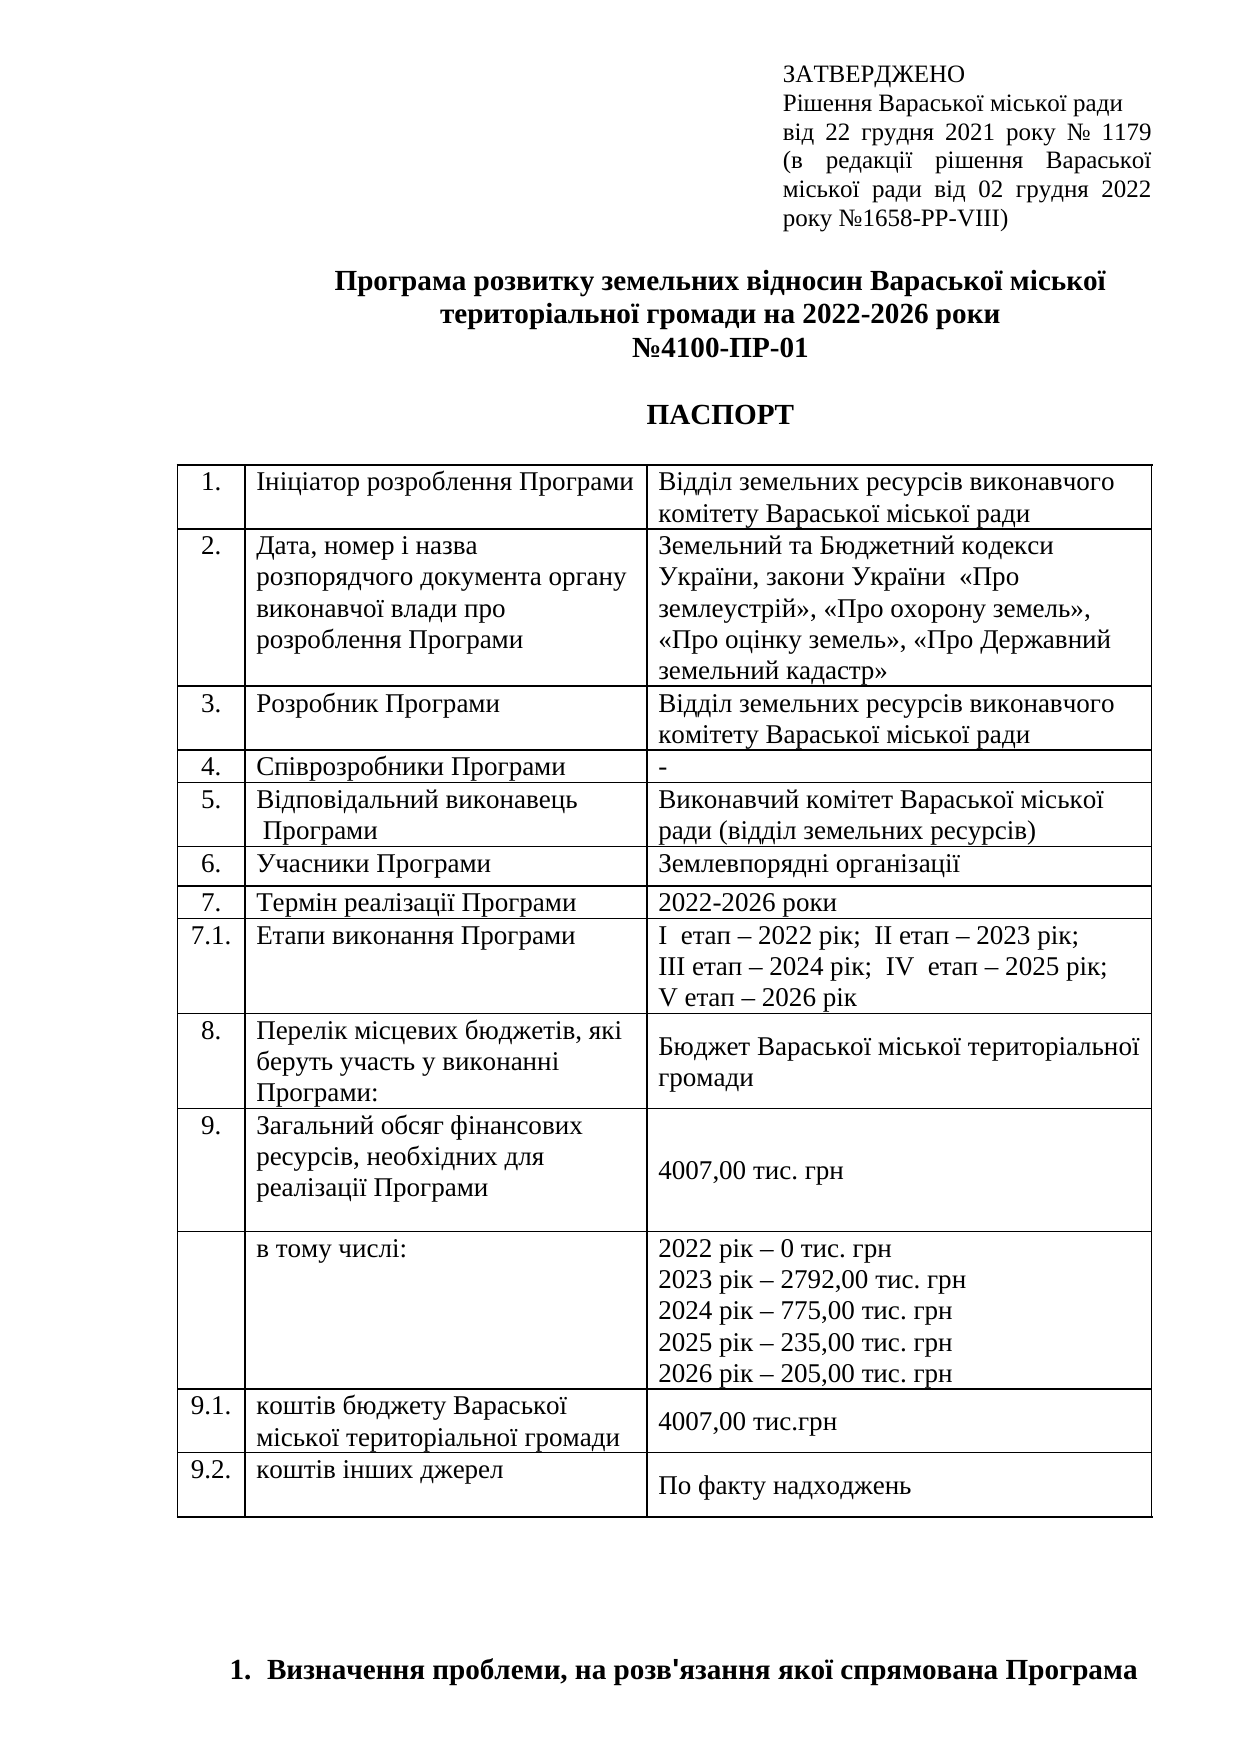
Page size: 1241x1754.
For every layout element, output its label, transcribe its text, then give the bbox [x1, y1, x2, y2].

table_cell Бюджет Вараської міської територіальної громади [648, 1014, 1151, 1108]
table_cell Учасники Програми [246, 847, 646, 885]
table_cell - [648, 751, 1151, 782]
table_cell 2022 рік – 0 тис. грн 2023 рік – 2792,00 тис. грн 2024 рік – 775,00 тис. грн 2025 рік – 235,00 тис. грн 2026 рік – 205,00 тис. грн [648, 1232, 1151, 1388]
text Рішення Вараської міської ради [783, 88, 1152, 117]
table_header Відділ земельних ресурсів виконавчого комітету Вараської міської ради [648, 466, 1151, 528]
table_cell Відповідальний виконавець Програми [246, 783, 646, 846]
table_cell в тому числі: [246, 1232, 646, 1388]
table_header Ініціатор розроблення Програми [246, 466, 646, 528]
table_cell 4007,00 тис.грн [648, 1390, 1151, 1452]
table_cell 5. [178, 783, 244, 846]
table_cell коштів бюджету Вараської міської територіальної громади [246, 1390, 646, 1452]
table_cell [178, 1232, 244, 1388]
table_cell 2022-2026 роки [648, 887, 1151, 918]
table_cell 8. [178, 1014, 244, 1108]
table_cell І етап – 2022 рік; ІІ етап – 2023 рік; ІІІ етап – 2024 рік; IV етап – 2025 рік; V етап – 2026 рік [648, 919, 1151, 1013]
table_cell 9.1. [178, 1390, 244, 1452]
table_cell Розробник Програми [246, 687, 646, 749]
table_cell Співрозробники Програми [246, 751, 646, 782]
table_cell Термін реалізації Програми [246, 887, 646, 918]
table_cell 3. [178, 687, 244, 749]
list Програма розвитку земельних відносин Вараської міської територіальної громади на 2022-2026 роки [288, 263, 1152, 330]
table_cell Земельний та Бюджетний кодекси України, закони України «Про землеустрій», «Про охорону земель», «Про оцінку земель», «Про Державний земельний кадастр» [648, 530, 1151, 685]
table_cell Перелік місцевих бюджетів, які беруть участь у виконанні Програми: [246, 1014, 646, 1108]
table_cell 9.2. [178, 1453, 244, 1516]
table_cell Дата, номер і назва розпорядчого документа органу виконавчої влади про розроблення Програми [246, 530, 646, 685]
table_cell Загальний обсяг фінансових ресурсів, необхідних для реалізації Програми [246, 1109, 646, 1231]
table_cell 2. [178, 530, 244, 685]
table_cell Відділ земельних ресурсів виконавчого комітету Вараської міської ради [648, 687, 1151, 749]
list ПАСПОРТ [288, 397, 1152, 430]
table_cell Виконавчий комітет Вараської міської ради (відділ земельних ресурсів) [648, 783, 1151, 846]
list №4100-ПР-01 [288, 330, 1152, 363]
table_header 1. [178, 466, 244, 528]
table_cell 6. [178, 847, 244, 885]
table_cell 9. [178, 1109, 244, 1231]
table_cell 4007,00 тис. грн [648, 1109, 1151, 1231]
table_cell 4. [178, 751, 244, 782]
text від 22 грудня 2021 року № 1179 (в редакції рішення Вараської міської ради від 02 грудня 2022 року №1658-РР-VIII) [783, 117, 1152, 232]
table_cell коштів інших джерел [246, 1453, 646, 1516]
table_cell По факту надходжень [648, 1453, 1151, 1516]
table_cell Етапи виконання Програми [246, 919, 646, 1013]
table_cell Землевпорядні організації [648, 847, 1151, 885]
list Визначення проблеми, на розв'язання якої спрямована Програма [215, 1652, 1152, 1685]
table_cell 7.1. [178, 919, 244, 1013]
table_cell 7. [178, 887, 244, 918]
text ЗАТВЕРДЖЕНО [783, 59, 1152, 88]
